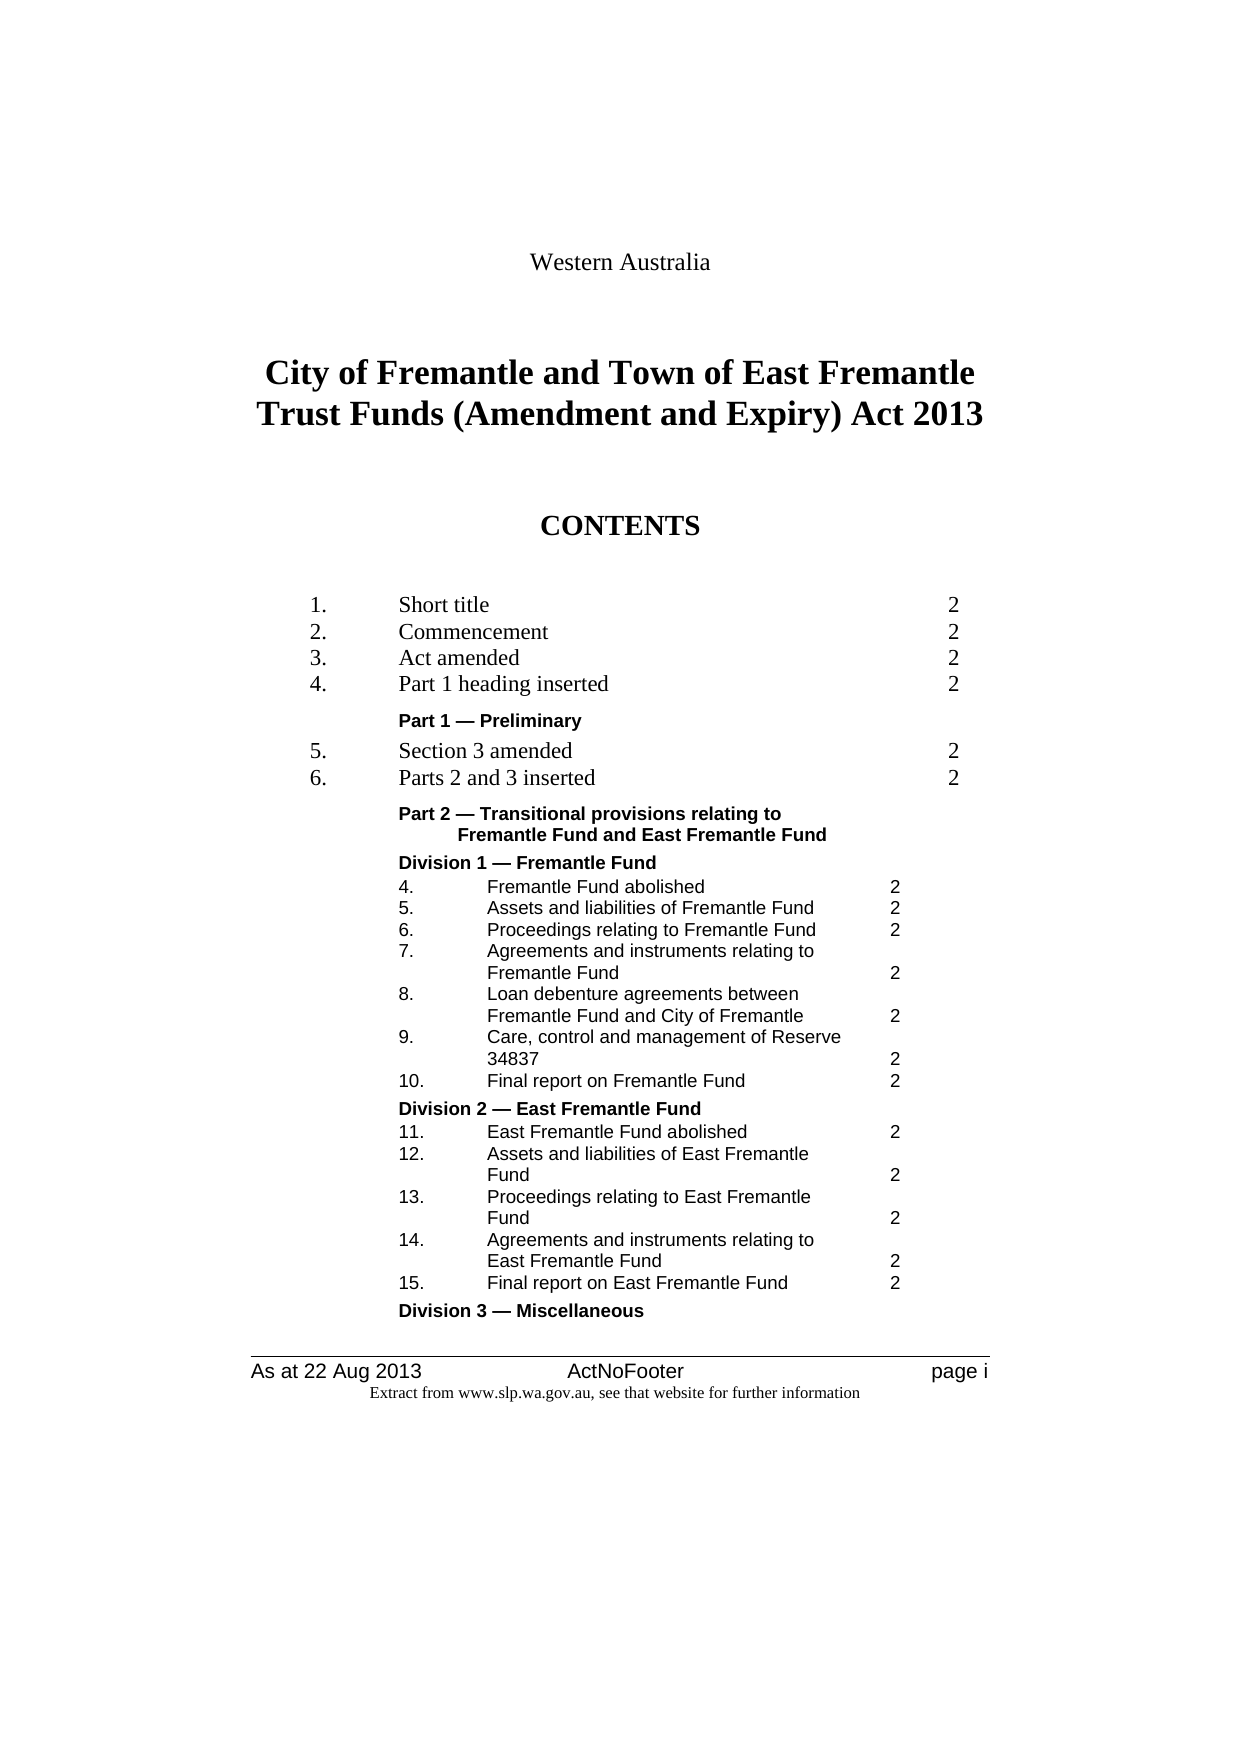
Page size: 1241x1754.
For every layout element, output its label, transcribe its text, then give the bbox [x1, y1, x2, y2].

text Division 2 — East Fremantle Fund [398, 1097, 872, 1119]
text 3. Act amended 2 [309, 644, 872, 671]
text 12. Assets and liabilities of East Fremantle Fund 2 [398, 1142, 842, 1186]
text -1. Short title 2 [309, 591, 872, 618]
text 5. Assets and liabilities of Fremantle Fund 2 [398, 897, 842, 918]
text 9. Care, control and management of Reserve 34837 2 [398, 1026, 842, 1069]
text City of Fremantle and Town of East Fremantle Trust Funds (Amendment and Expiry) Act 2013 [251, 351, 990, 433]
text 15. Final report on East Fremantle Fund 2 [398, 1272, 842, 1293]
text 14. Agreements and instruments relating to East Fremantle Fund 2 [398, 1229, 842, 1272]
text Part 1 — Preliminary [398, 709, 872, 731]
text Western Australia [251, 247, 990, 276]
text Division 1 — Fremantle Fund [398, 852, 872, 873]
text 6. Proceedings relating to Fremantle Fund 2 [398, 918, 842, 940]
text 11. East Fremantle Fund abolished 2 [398, 1121, 842, 1142]
text 10. Final report on Fremantle Fund 2 [398, 1069, 842, 1091]
text 7. Agreements and instruments relating to Fremantle Fund 2 [398, 940, 842, 983]
text 13. Proceedings relating to East Fremantle Fund 2 [398, 1186, 842, 1229]
text 5. Section 3 amended 2 [309, 737, 872, 763]
text CONTENTS [491, 508, 750, 541]
text 8. Loan debenture agreements between Fremantle Fund and City of Fremantle 2 [398, 983, 842, 1026]
text 6. Parts 2 and 3 inserted 2 [309, 763, 872, 790]
text 4. Part 1 heading inserted 2 [309, 671, 872, 697]
text 4. Fremantle Fund abolished 2 [398, 875, 842, 897]
text 2. Commencement 2 [309, 618, 872, 644]
text Part 2 — Transitional provisions relating to Fremantle Fund and East Fremantle Fund [398, 802, 872, 846]
text Division 3 — Miscellaneous [398, 1300, 872, 1321]
